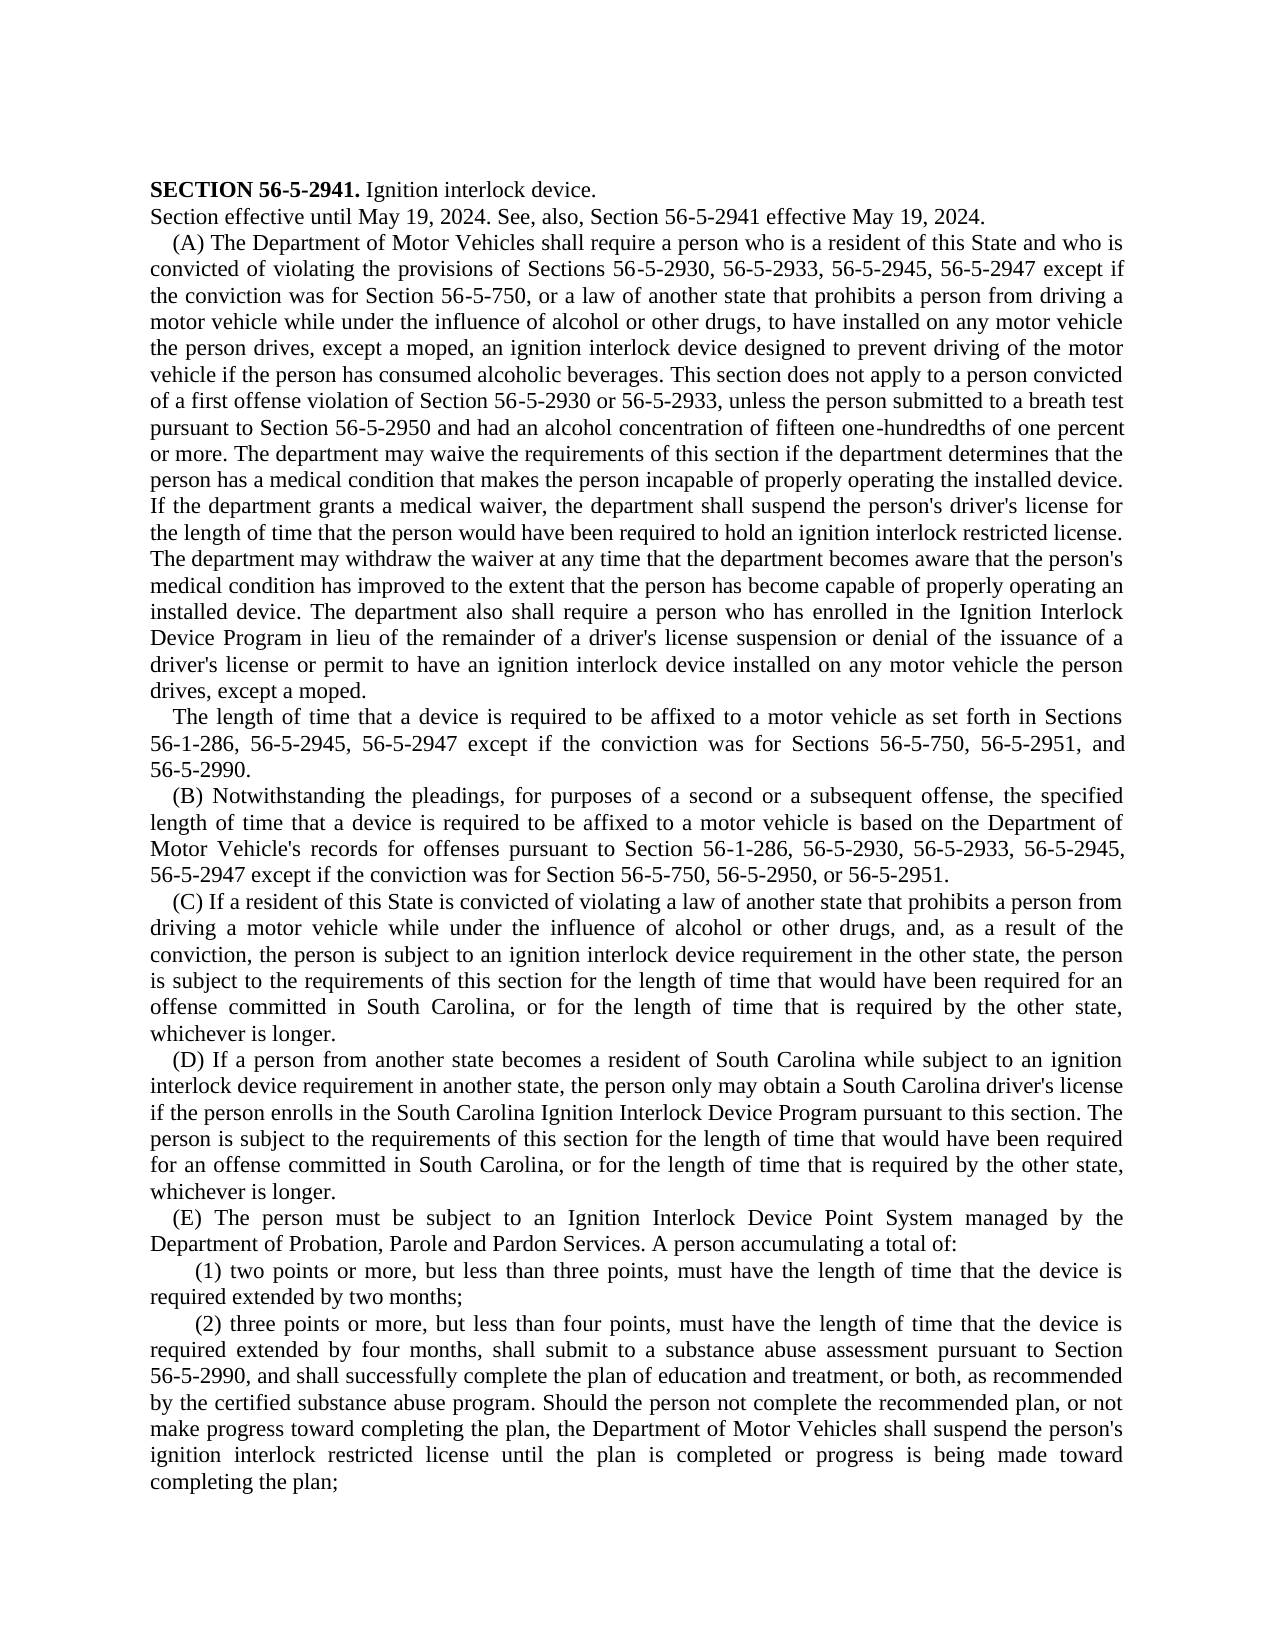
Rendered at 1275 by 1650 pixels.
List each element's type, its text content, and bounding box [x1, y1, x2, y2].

text (1) two points or more, but less than three points, must have the length of time that the device is required extended by two months; [150, 1257, 1125, 1309]
text (A) The Department of Motor Vehicles shall require a person who is a resident of this State and who is convicted of violating the provisions of Sections 56-5-2930, 56-5-2933, 56-5-2945, 56-5-2947 except if the conviction was for Section 56-5-750, or a law of another state that prohibits a person from driving a motor vehicle while under the influence of alcohol or other drugs, to have installed on any motor vehicle the person drives, except a moped, an ignition interlock device designed to prevent driving of the motor vehicle if the person has consumed alcoholic beverages. This section does not apply to a person convicted of a first offense violation of Section 56-5-2930 or 56-5-2933, unless the person submitted to a breath test pursuant to Section 56-5-2950 and had an alcohol concentration of fifteen one-hundredths of one percent or more. The department may waive the requirements of this section if the department determines that the person has a medical condition that makes the person incapable of properly operating the installed device. If the department grants a medical waiver, the department shall suspend the person's driver's license for the length of time that the person would have been required to hold an ignition interlock restricted license. The department may withdraw the waiver at any time that the department becomes aware that the person's medical condition has improved to the extent that the person has become capable of properly operating an installed device. The department also shall require a person who has enrolled in the Ignition Interlock Device Program in lieu of the remainder of a driver's license suspension or denial of the issuance of a driver's license or permit to have an ignition interlock device installed on any motor vehicle the person drives, except a moped. [150, 229, 1125, 703]
text (C) If a resident of this State is convicted of violating a law of another state that prohibits a person from driving a motor vehicle while under the influence of alcohol or other drugs, and, as a result of the conviction, the person is subject to an ignition interlock device requirement in the other state, the person is subject to the requirements of this section for the length of time that would have been required for an offense committed in South Carolina, or for the length of time that is required by the other state, whichever is longer. [150, 888, 1125, 1046]
text (2) three points or more, but less than four points, must have the length of time that the device is required extended by four months, shall submit to a substance abuse assessment pursuant to Section 56-5-2990, and shall successfully complete the plan of education and treatment, or both, as recommended by the certified substance abuse program. Should the person not complete the recommended plan, or not make progress toward completing the plan, the Department of Motor Vehicles shall suspend the person's ignition interlock restricted license until the plan is completed or progress is being made toward completing the plan; [150, 1309, 1125, 1494]
text SECTION 56-5-2941. Ignition interlock device. [150, 176, 1125, 203]
text Section effective until May 19, 2024. See, also, Section 56-5-2941 effective May 19, 2024. [150, 203, 1125, 229]
text (D) If a person from another state becomes a resident of South Carolina while subject to an ignition interlock device requirement in another state, the person only may obtain a South Carolina driver's license if the person enrolls in the South Carolina Ignition Interlock Device Program pursuant to this section. The person is subject to the requirements of this section for the length of time that would have been required for an offense committed in South Carolina, or for the length of time that is required by the other state, whichever is longer. [150, 1046, 1125, 1204]
text (B) Notwithstanding the pleadings, for purposes of a second or a subsequent offense, the specified length of time that a device is required to be affixed to a motor vehicle is based on the Department of Motor Vehicle's records for offenses pursuant to Section 56-1-286, 56-5-2930, 56-5-2933, 56-5-2945, 56-5-2947 except if the conviction was for Section 56-5-750, 56-5-2950, or 56-5-2951. [150, 782, 1125, 888]
text The length of time that a device is required to be affixed to a motor vehicle as set forth in Sections 56-1-286, 56-5-2945, 56-5-2947 except if the conviction was for Sections 56-5-750, 56-5-2951, and 56-5-2990. [150, 703, 1125, 782]
text (E) The person must be subject to an Ignition Interlock Device Point System managed by the Department of Probation, Parole and Pardon Services. A person accumulating a total of: [150, 1204, 1125, 1257]
